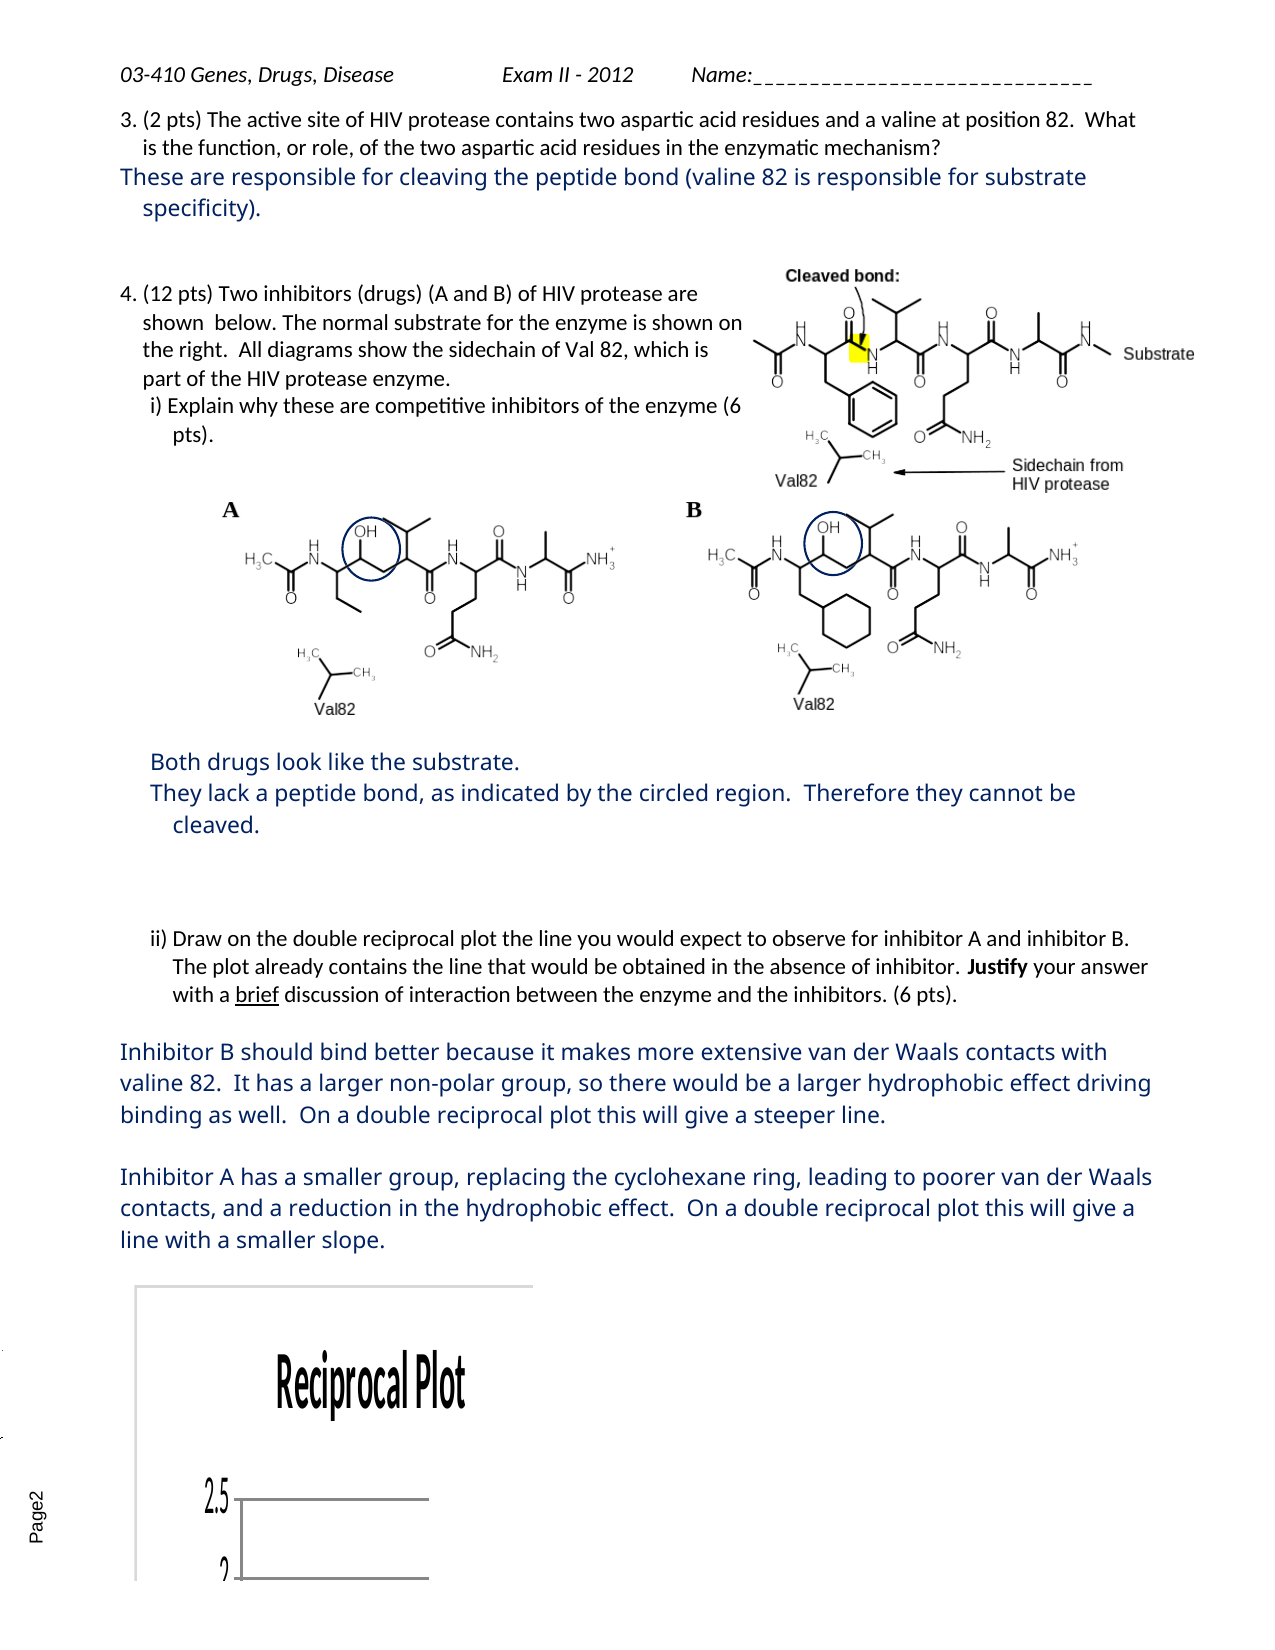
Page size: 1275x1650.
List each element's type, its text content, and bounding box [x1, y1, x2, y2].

text Both drugs look like the substrate. [150, 746, 1155, 777]
text ii) Draw on the double reciprocal plot the line you would expect to observe for inhibitor A and inhibitor B. The plot already contains the line that would be obtained in the absence of inhibitor. Justify your answer with a brief discussion of interaction between the enzyme and the inhibitors. (6 pts). [150, 924, 1155, 1008]
text 4. (12 pts) Two inhibitors (drugs) (A and B) of HIV protease are shown below. The normal substrate for the enzyme is shown on the right. All diagrams show the sidechain of Val 82, which is part of the HIV protease enzyme. [828, 279, 1155, 392]
text i) Explain why these are competitive inhibitors of the enzyme (6 pts). [150, 392, 1155, 448]
text 3. (2 pts) The active site of HIV protease contains two aspartic acid residues and a valine at position 82. What is the function, or role, of the two aspartic acid residues in the enzymatic mechanism? [120, 105, 1155, 161]
text Inhibitor B should bind better because it makes more extensive van der Waals contacts with valine 82. It has a larger non-polar group, so there would be a larger hydrophobic effect driving binding as well. On a double reciprocal plot this will give a steeper line. [120, 1036, 1155, 1130]
text They lack a peptide bond, as indicated by the circled region. Therefore they cannot be cleaved. [150, 777, 1155, 840]
text 4. (12 pts) Two inhibitors (drugs) (A and B) of HIV protease are shown below. The normal substrate for the enzyme is shown on the right. All diagrams show the sidechain of Val 82, which is part of the HIV protease enzyme. [120, 279, 862, 392]
text These are responsible for cleaving the peptide bond (valine 82 is responsible for substrate specificity). [120, 161, 1155, 223]
text Inhibitor A has a smaller group, replacing the cyclohexane ring, leading to poorer van der Waals contacts, and a reduction in the hydrophobic effect. On a double reciprocal plot this will give a line with a smaller slope. [120, 1161, 1155, 1255]
